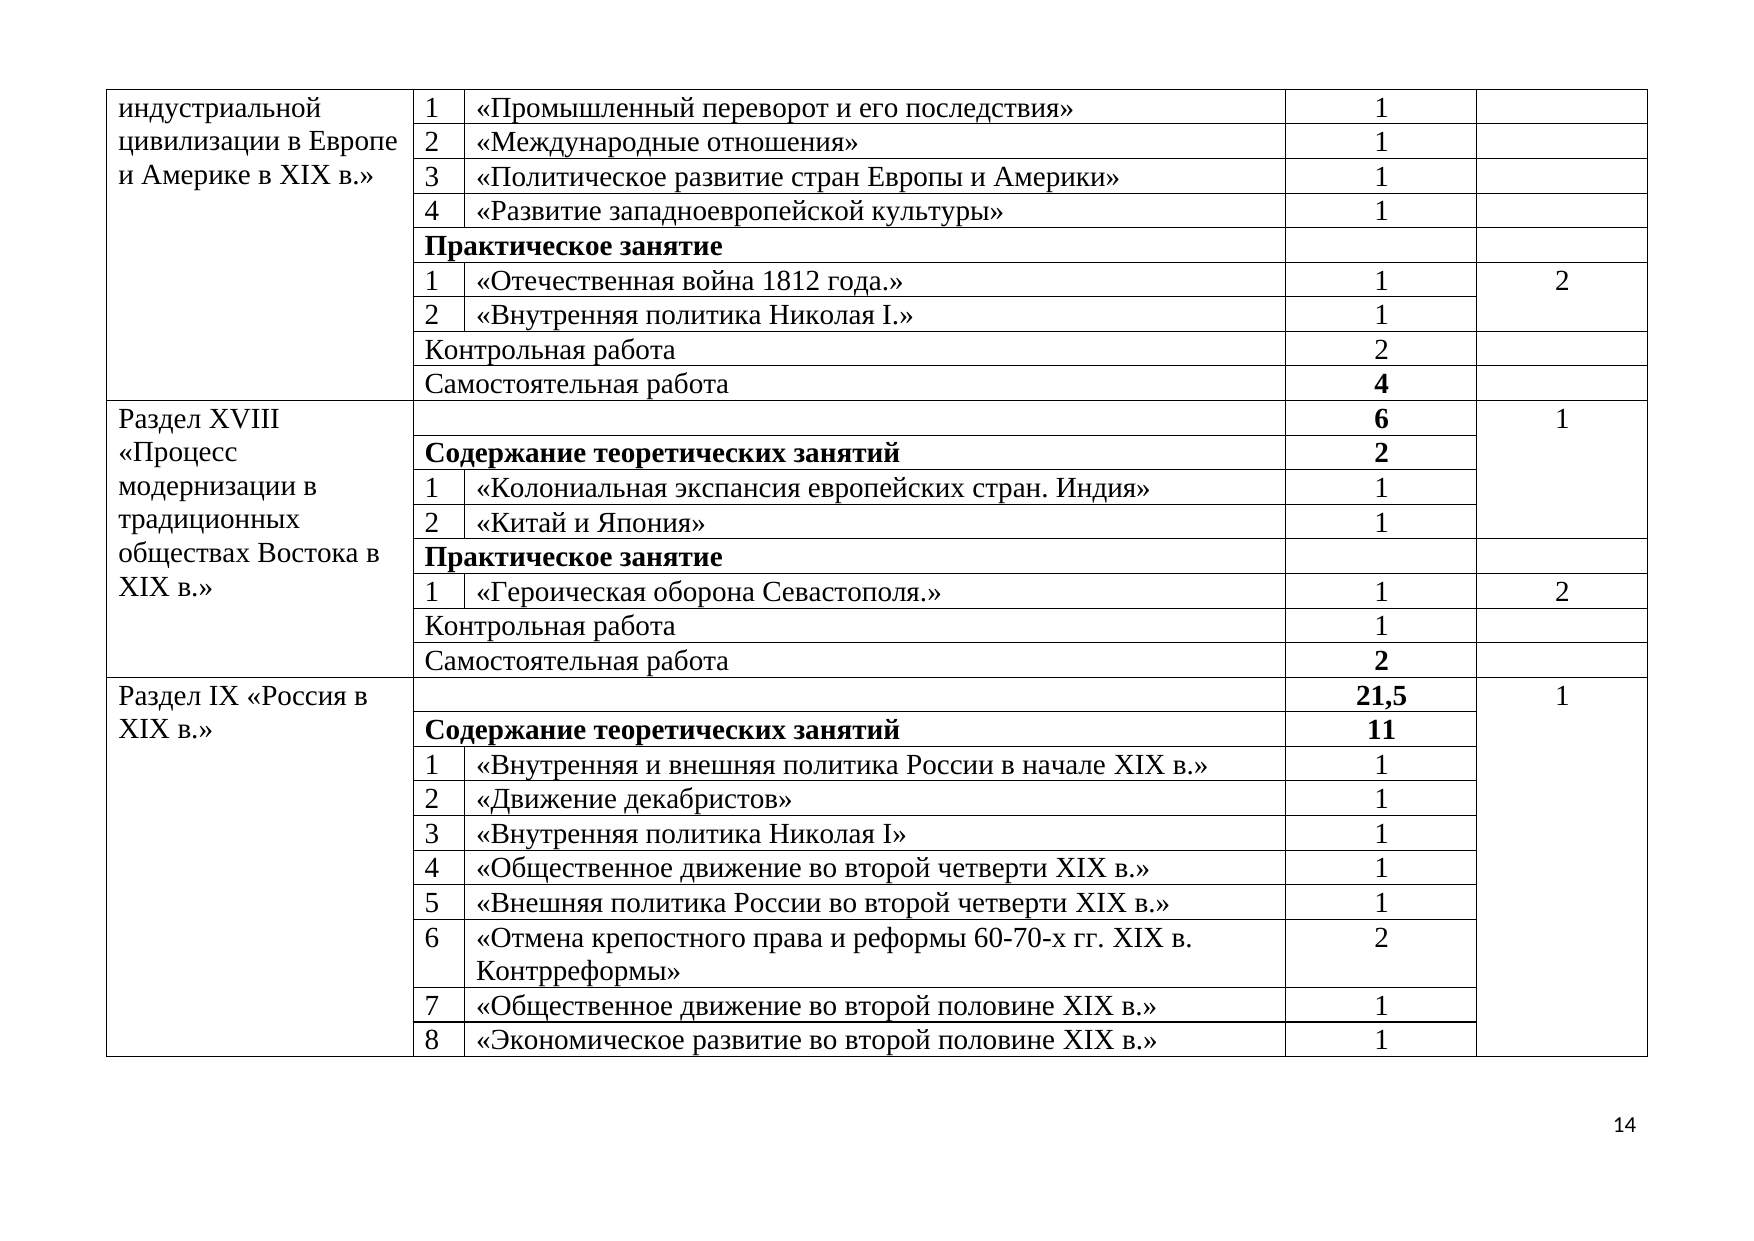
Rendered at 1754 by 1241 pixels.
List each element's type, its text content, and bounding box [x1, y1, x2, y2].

table_cell [1477, 194, 1647, 227]
table_cell 2 [414, 124, 464, 158]
table_cell 4 [414, 851, 464, 884]
table_cell «Политическое развитие стран Европы и Америки» [465, 159, 1285, 192]
table_cell «Промышленный переворот и его последствия» [465, 90, 1285, 123]
table_cell 1 [1286, 747, 1476, 780]
table_cell 1 [1477, 678, 1647, 1056]
table_cell 1 [1286, 159, 1476, 192]
table_cell [1477, 228, 1647, 262]
table_cell 1 [1286, 851, 1476, 884]
table_cell 2 [1286, 436, 1476, 469]
table_cell [1477, 90, 1647, 123]
table_cell 1 [1477, 401, 1647, 538]
table_cell 1 [414, 470, 464, 504]
table_cell 6 [1286, 401, 1476, 434]
table_cell 1 [1286, 297, 1476, 331]
table_cell «Китай и Япония» [465, 505, 1285, 538]
table_cell 4 [414, 194, 464, 227]
table_cell «Развитие западноевропейской культуры» [465, 194, 1285, 227]
table_cell 7 [414, 988, 464, 1021]
table_cell 1 [1286, 781, 1476, 815]
table_cell 21,5 [1286, 678, 1476, 711]
table_cell «Общественное движение во второй четверти XIX в.» [465, 851, 1285, 884]
table_cell 1 [1286, 470, 1476, 504]
table_cell 2 [1286, 643, 1476, 677]
table_cell Контрольная работа [414, 609, 1285, 642]
table_cell 4 [1286, 366, 1476, 400]
table_cell [1477, 159, 1647, 192]
table_cell «Внутренняя политика Николая I» [465, 816, 1285, 849]
table_cell 1 [1286, 816, 1476, 849]
table_cell «Внутренняя и внешняя политика России в начале XIX в.» [465, 747, 1285, 780]
table_cell 1 [414, 263, 464, 296]
table_cell «Внешняя политика России во второй четверти XIX в.» [465, 885, 1285, 919]
table_cell 1 [1286, 988, 1476, 1021]
table_cell 2 [1477, 263, 1647, 331]
table_cell 6 [414, 920, 464, 987]
table_cell 3 [414, 159, 464, 192]
table_cell 1 [1286, 263, 1476, 296]
table_cell Контрольная работа [414, 332, 1285, 365]
table_cell 1 [414, 747, 464, 780]
table_cell 3 [414, 816, 464, 849]
table_cell 2 [414, 505, 464, 538]
table_cell «Внутренняя политика Николая I.» [465, 297, 1285, 331]
table_cell Раздел IX «Россия в XIX в.» [107, 678, 413, 1056]
table_cell 8 [414, 1023, 464, 1056]
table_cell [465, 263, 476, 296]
table_cell «Экономическое развитие во второй половине XIX в.» [465, 1023, 1285, 1056]
table_cell [1477, 643, 1647, 677]
table_cell «Отмена крепостного права и реформы 60-70-х гг. XIX в. Контрреформы» [465, 920, 1285, 987]
table_cell 1 [1286, 505, 1476, 538]
table_cell 1 [1286, 609, 1476, 642]
table_cell 11 [1286, 712, 1476, 746]
table_cell Практическое занятие [414, 539, 1285, 573]
table_cell «Героическая оборона Севастополя.» [465, 574, 1285, 607]
table_cell 1 [1286, 1023, 1476, 1056]
table_cell [1477, 366, 1647, 400]
table_cell «Общественное движение во второй половине XIX в.» [465, 988, 1285, 1021]
table_cell 2 [1477, 574, 1647, 607]
table_cell [1477, 124, 1647, 158]
table_cell 2 [414, 297, 464, 331]
table_cell [1286, 228, 1476, 262]
table_cell [414, 678, 1285, 711]
table_cell [1477, 609, 1647, 642]
table_cell [1477, 332, 1647, 365]
table_cell [1286, 539, 1476, 573]
table_cell Практическое занятие [414, 228, 1285, 262]
table_cell 1 [1286, 574, 1476, 607]
table_cell Самостоятельная работа [414, 366, 1285, 400]
table_cell 1 [1286, 885, 1476, 919]
table_cell Самостоятельная работа [414, 643, 1285, 677]
table_cell 1 [1286, 194, 1476, 227]
table_cell 1 [414, 90, 464, 123]
table_cell 2 [414, 781, 464, 815]
table_cell [1477, 539, 1647, 573]
table_cell 5 [414, 885, 464, 919]
table_cell [414, 401, 1285, 434]
table_cell «Международные отношения» [465, 124, 1285, 158]
table_cell Содержание теоретических занятий [414, 712, 1285, 746]
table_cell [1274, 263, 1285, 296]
table_cell Содержание теоретических занятий [414, 436, 1285, 469]
table_cell Раздел XVIII «Процесс модернизации в традиционных обществах Востока в XIX в.» [107, 401, 413, 677]
table_cell 1 [1286, 124, 1476, 158]
table_cell 1 [1286, 90, 1476, 123]
table_cell 2 [1286, 332, 1476, 365]
table_cell «Колониальная экспансия европейских стран. Индия» [465, 470, 1285, 504]
table_cell 1 [414, 574, 464, 607]
table_cell «Движение декабристов» [465, 781, 1285, 815]
table_cell 2 [1286, 920, 1476, 987]
